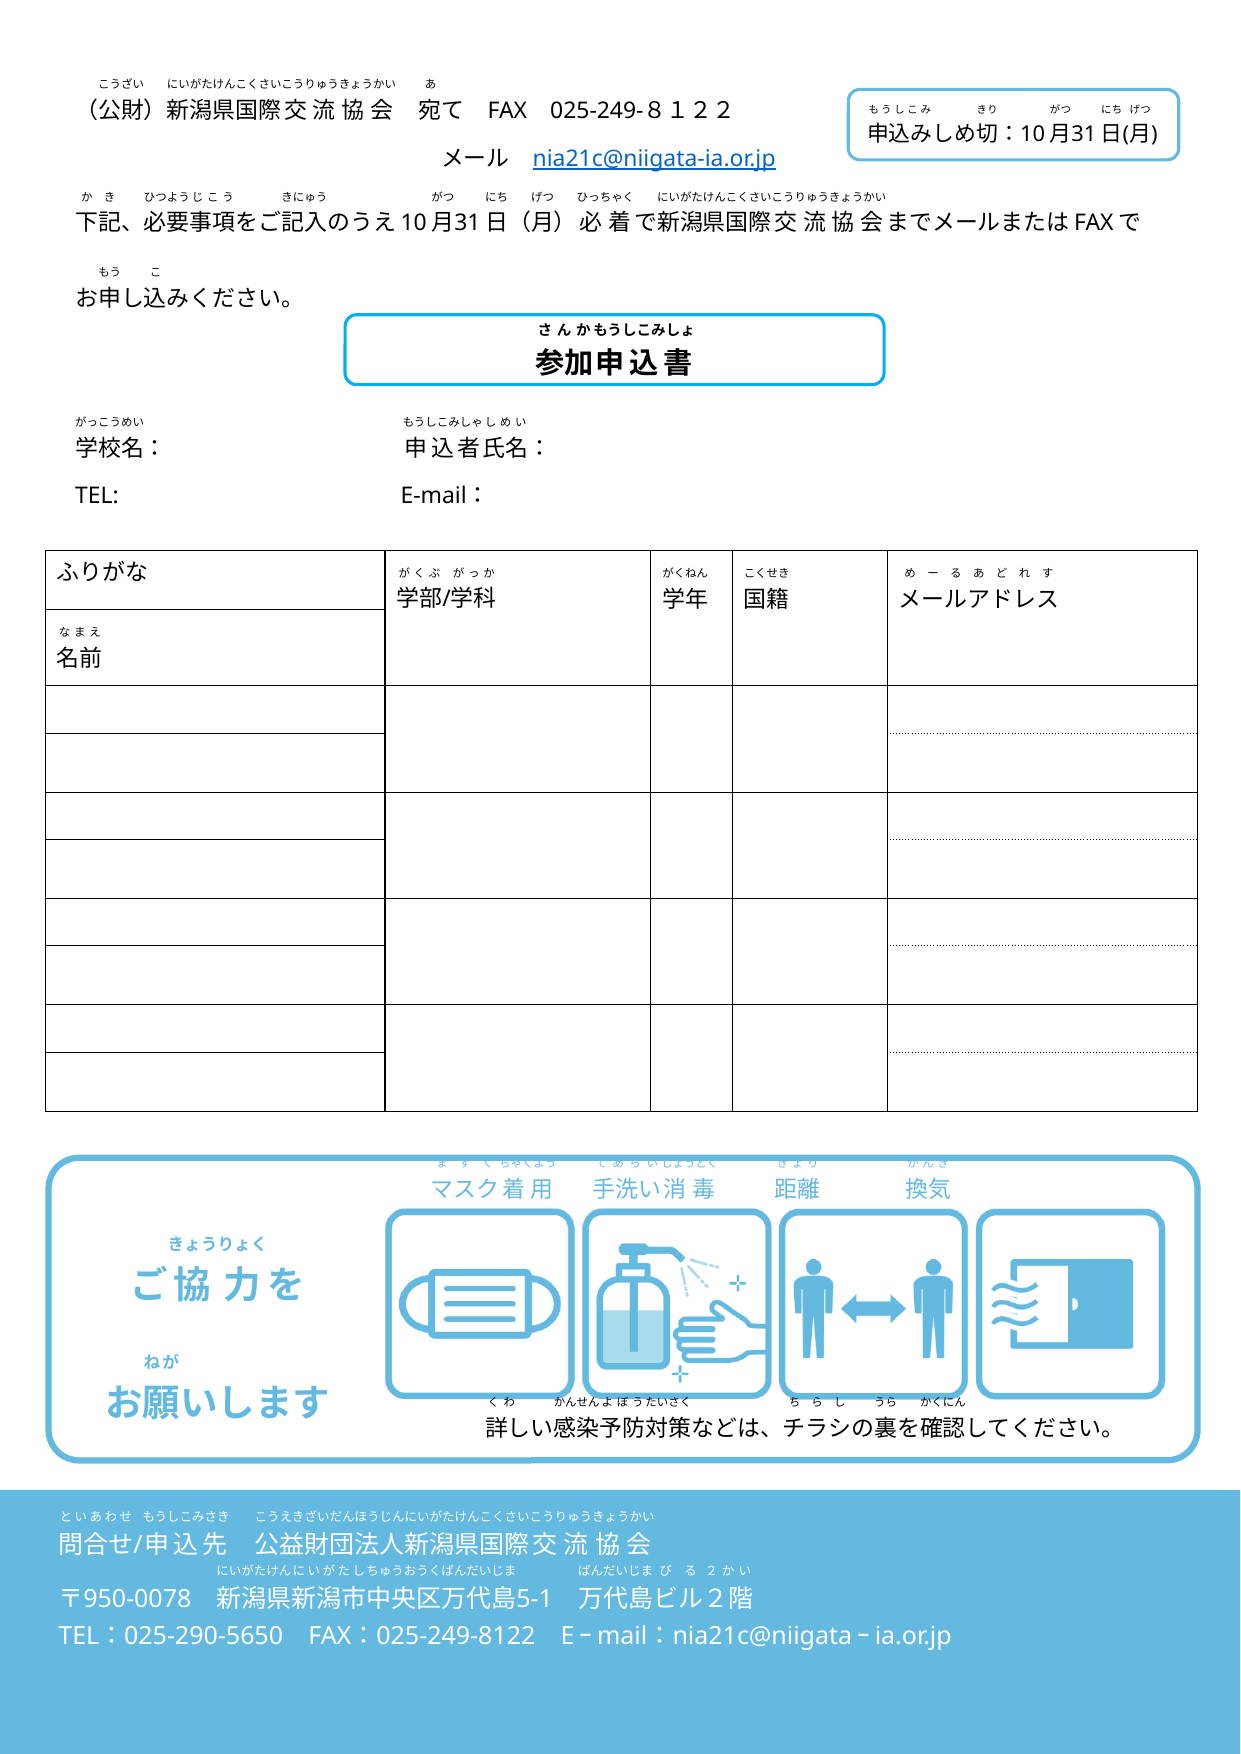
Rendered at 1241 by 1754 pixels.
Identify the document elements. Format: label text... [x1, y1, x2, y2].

text TEL: E-mail： [75, 475, 1165, 513]
table_cell [888, 1005, 1197, 1052]
table_cell [386, 686, 650, 792]
table_cell [733, 686, 887, 792]
table_cell [888, 686, 1197, 733]
table_cell [888, 793, 1197, 839]
picture [557, 1421, 568, 1427]
table_cell [888, 839, 1197, 898]
table_cell [46, 1053, 384, 1111]
table_cell [733, 1005, 887, 1111]
table_cell [733, 899, 887, 1004]
picture [863, 1421, 870, 1427]
table_cell [651, 899, 732, 1004]
table_cell [46, 793, 384, 839]
table_cell [651, 1005, 732, 1111]
picture [855, 1421, 862, 1427]
table_cell [46, 686, 384, 733]
text おしみください。 [75, 250, 1165, 325]
text ： ： [75, 400, 1165, 475]
table_header ふりがな [46, 551, 384, 609]
table_cell [46, 734, 384, 792]
picture [925, 1420, 933, 1426]
picture [375, 1200, 1177, 1427]
table_cell [46, 610, 384, 685]
table_cell [386, 899, 650, 1004]
table_cell [733, 793, 887, 898]
table_cell [888, 1052, 1197, 1111]
table_cell [46, 899, 384, 945]
table_cell [888, 733, 1197, 792]
text メール nia21c@niigata-ia.or.jp [75, 138, 1165, 175]
table_header / [386, 551, 650, 685]
text （） て FAX 025-249-８１２２ [75, 63, 1165, 138]
table_cell [888, 945, 1197, 1004]
table_header [888, 551, 1197, 685]
table_cell [386, 793, 650, 898]
table_cell [46, 840, 384, 898]
table_header [733, 551, 887, 685]
picture [954, 1419, 962, 1427]
table_header [651, 551, 732, 685]
table_cell [46, 946, 384, 1004]
table_cell [46, 1005, 384, 1052]
table_cell [888, 899, 1197, 945]
table_cell [651, 793, 732, 898]
table_cell [651, 686, 732, 792]
table_cell [386, 1005, 650, 1111]
text 、をごのうえ1031（）でまでメールまたはFAXで [75, 175, 1165, 250]
